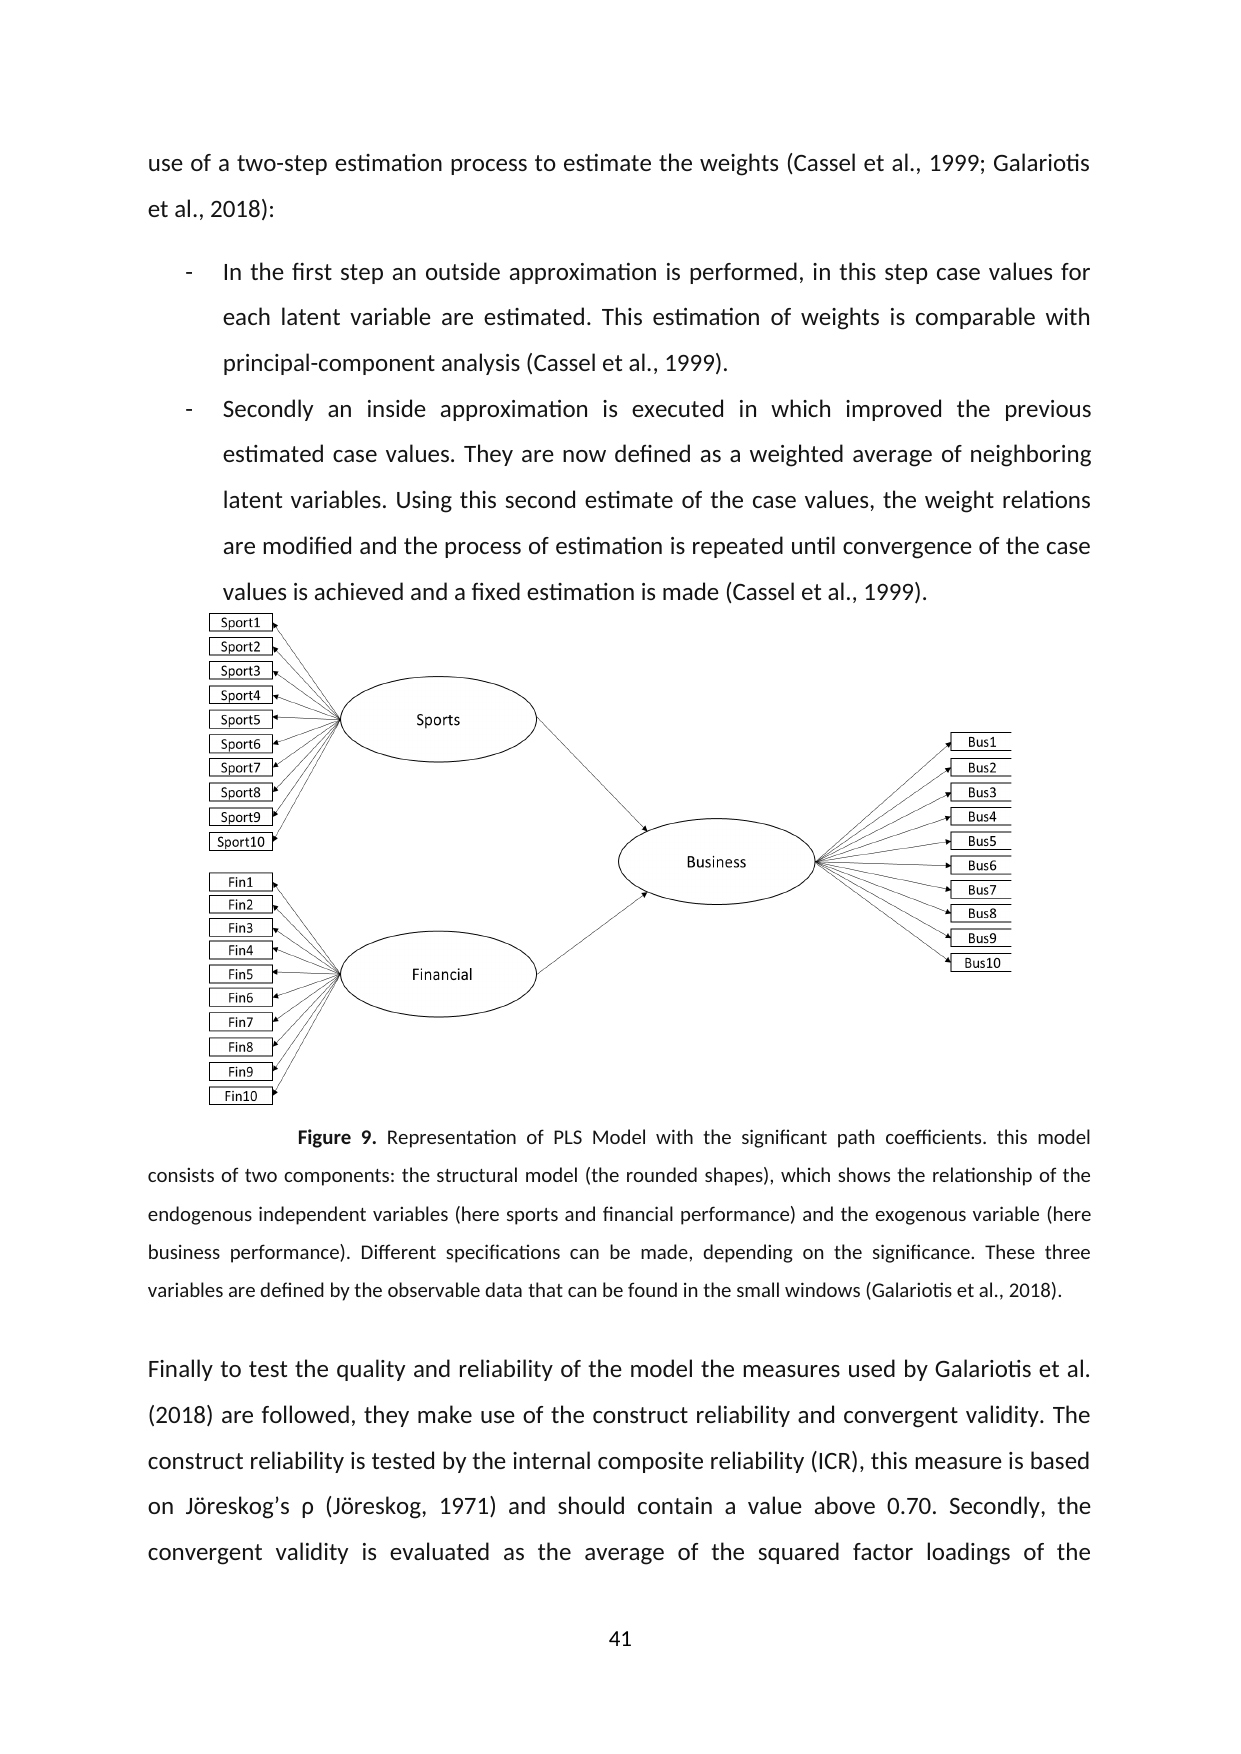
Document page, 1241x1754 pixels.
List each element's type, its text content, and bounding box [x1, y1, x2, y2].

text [148, 1353, 1093, 1567]
list In the first step an outside approximation is performed, in this step case values for each latent variable are estimated. This estimation of weights is comparable with principal-component analysis (Cassel et al., 1999). [185, 256, 1093, 378]
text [148, 148, 1093, 224]
list Secondly an inside approximation is executed in which improved the previous estimated case values. They are now defined as a weighted average of neighboring latent variables. Using this second estimate of the case values, the weight relations are modified and the process of estimation is repeated until convergence of the case values is achieved and a fixed estimation is made (Cassel et al., 1999). [185, 393, 1093, 606]
picture [208, 608, 1011, 1112]
text Figure 9. Representation of PLS Model with the significant path coefficients. this model consists of two components: the structural model (the rounded shapes), which shows the relationship of the endogenous independent variables (here sports and financial performance) and the exogenous variable (here business performance). Different specifications can be made, depending on the significance. These three variables are defined by the observable data that can be found in the small windows (Galariotis et al., 2018). [148, 1124, 1093, 1302]
